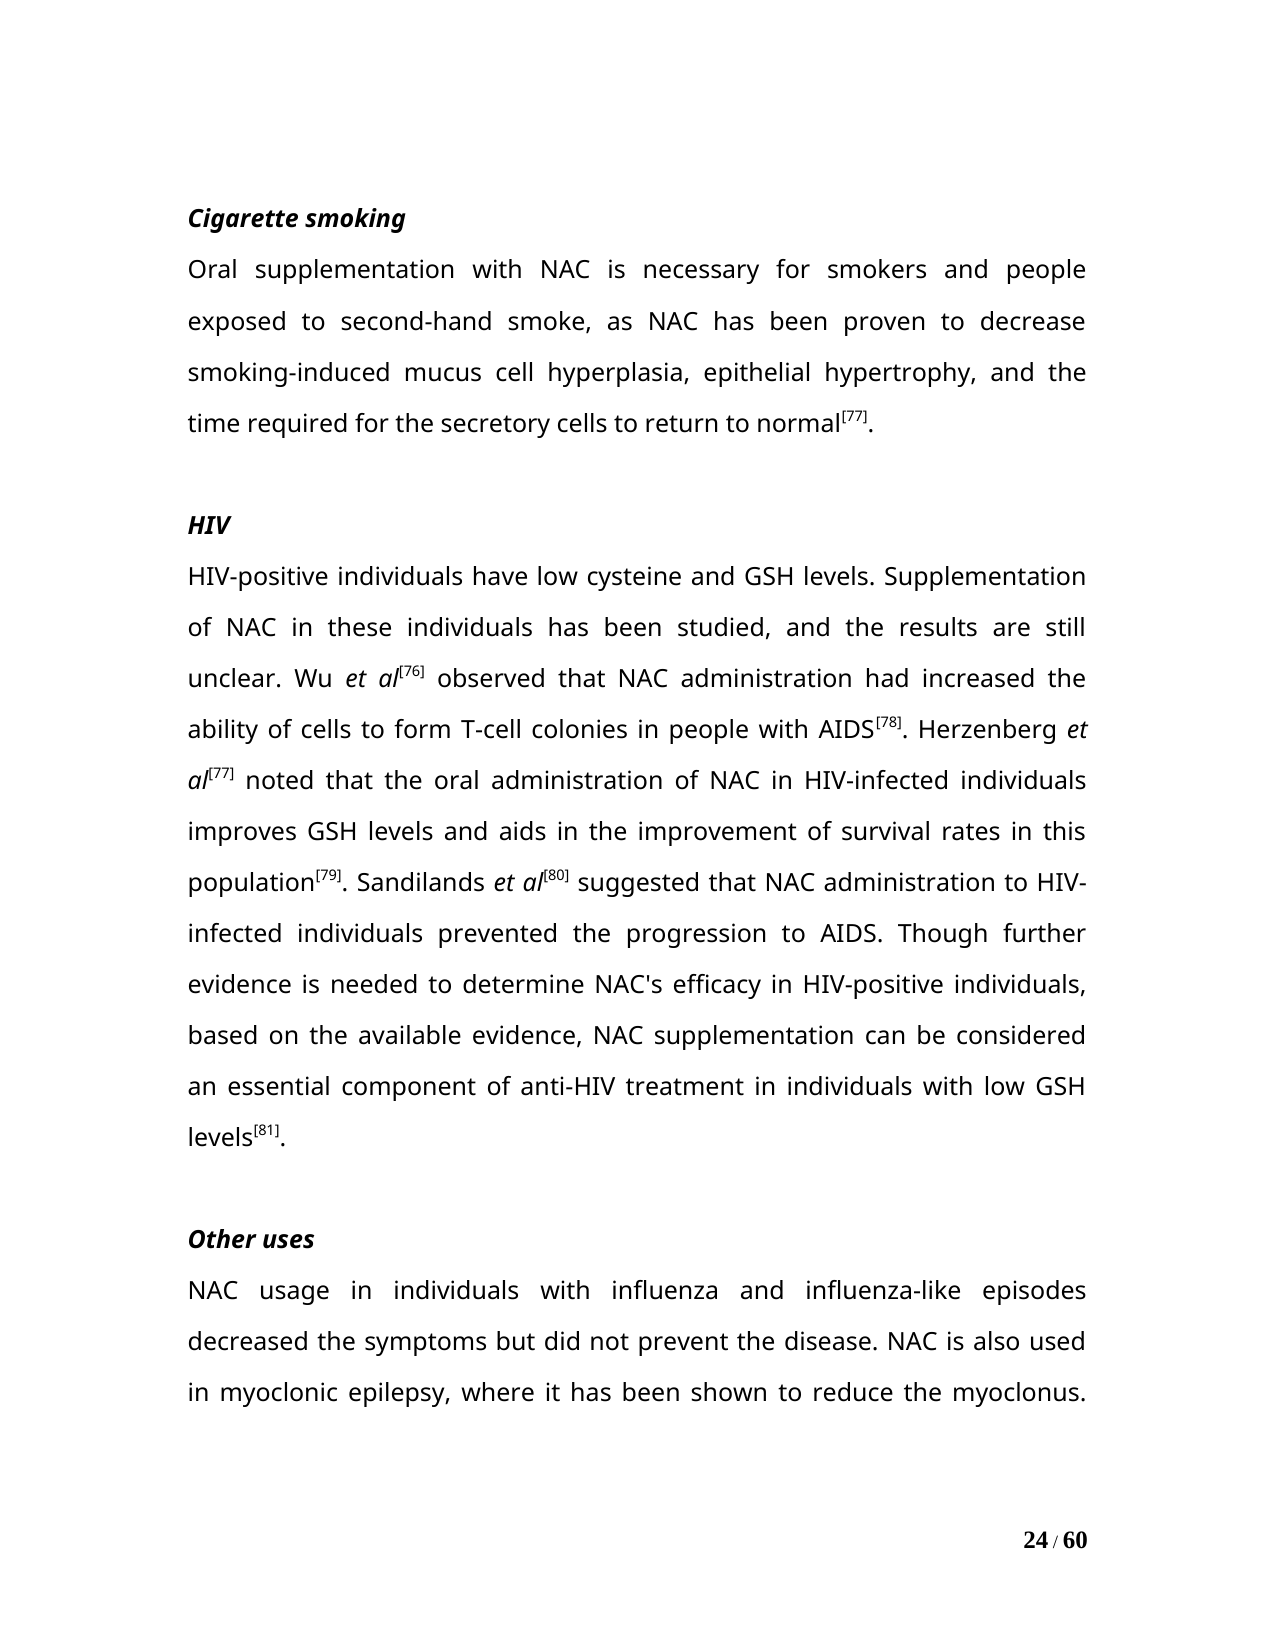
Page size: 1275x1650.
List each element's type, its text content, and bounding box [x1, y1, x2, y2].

text HIV-positive individuals have low cysteine and GSH levels. Supplementation of NAC in these individuals has been studied, and the results are still unclear. Wu et al[76] observed that NAC administration had increased the ability of cells to form T-cell colonies in people with AIDS[78]. Herzenberg et al[77] noted that the oral administration of NAC in HIV-infected individuals improves GSH levels and aids in the improvement of survival rates in this population[79]. Sandilands et al[80] suggested that NAC administration to HIV-infected individuals prevented the progression to AIDS. Though further evidence is needed to determine NAC's efficacy in HIV-positive individuals, based on the available evidence, NAC supplementation can be considered an essential component of anti-HIV treatment in individuals with low GSH levels[81]. [187, 558, 1087, 1154]
text HIV [187, 507, 1087, 541]
text Oral supplementation with NAC is necessary for smokers and people exposed to second-hand smoke, as NAC has been proven to decrease smoking-induced mucus cell hyperplasia, epithelial hypertrophy, and the time required for the secretory cells to return to normal[77]. [187, 252, 1087, 439]
text Other uses [187, 1222, 1087, 1256]
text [187, 1273, 1087, 1409]
text Cigarette smoking [187, 201, 1087, 235]
